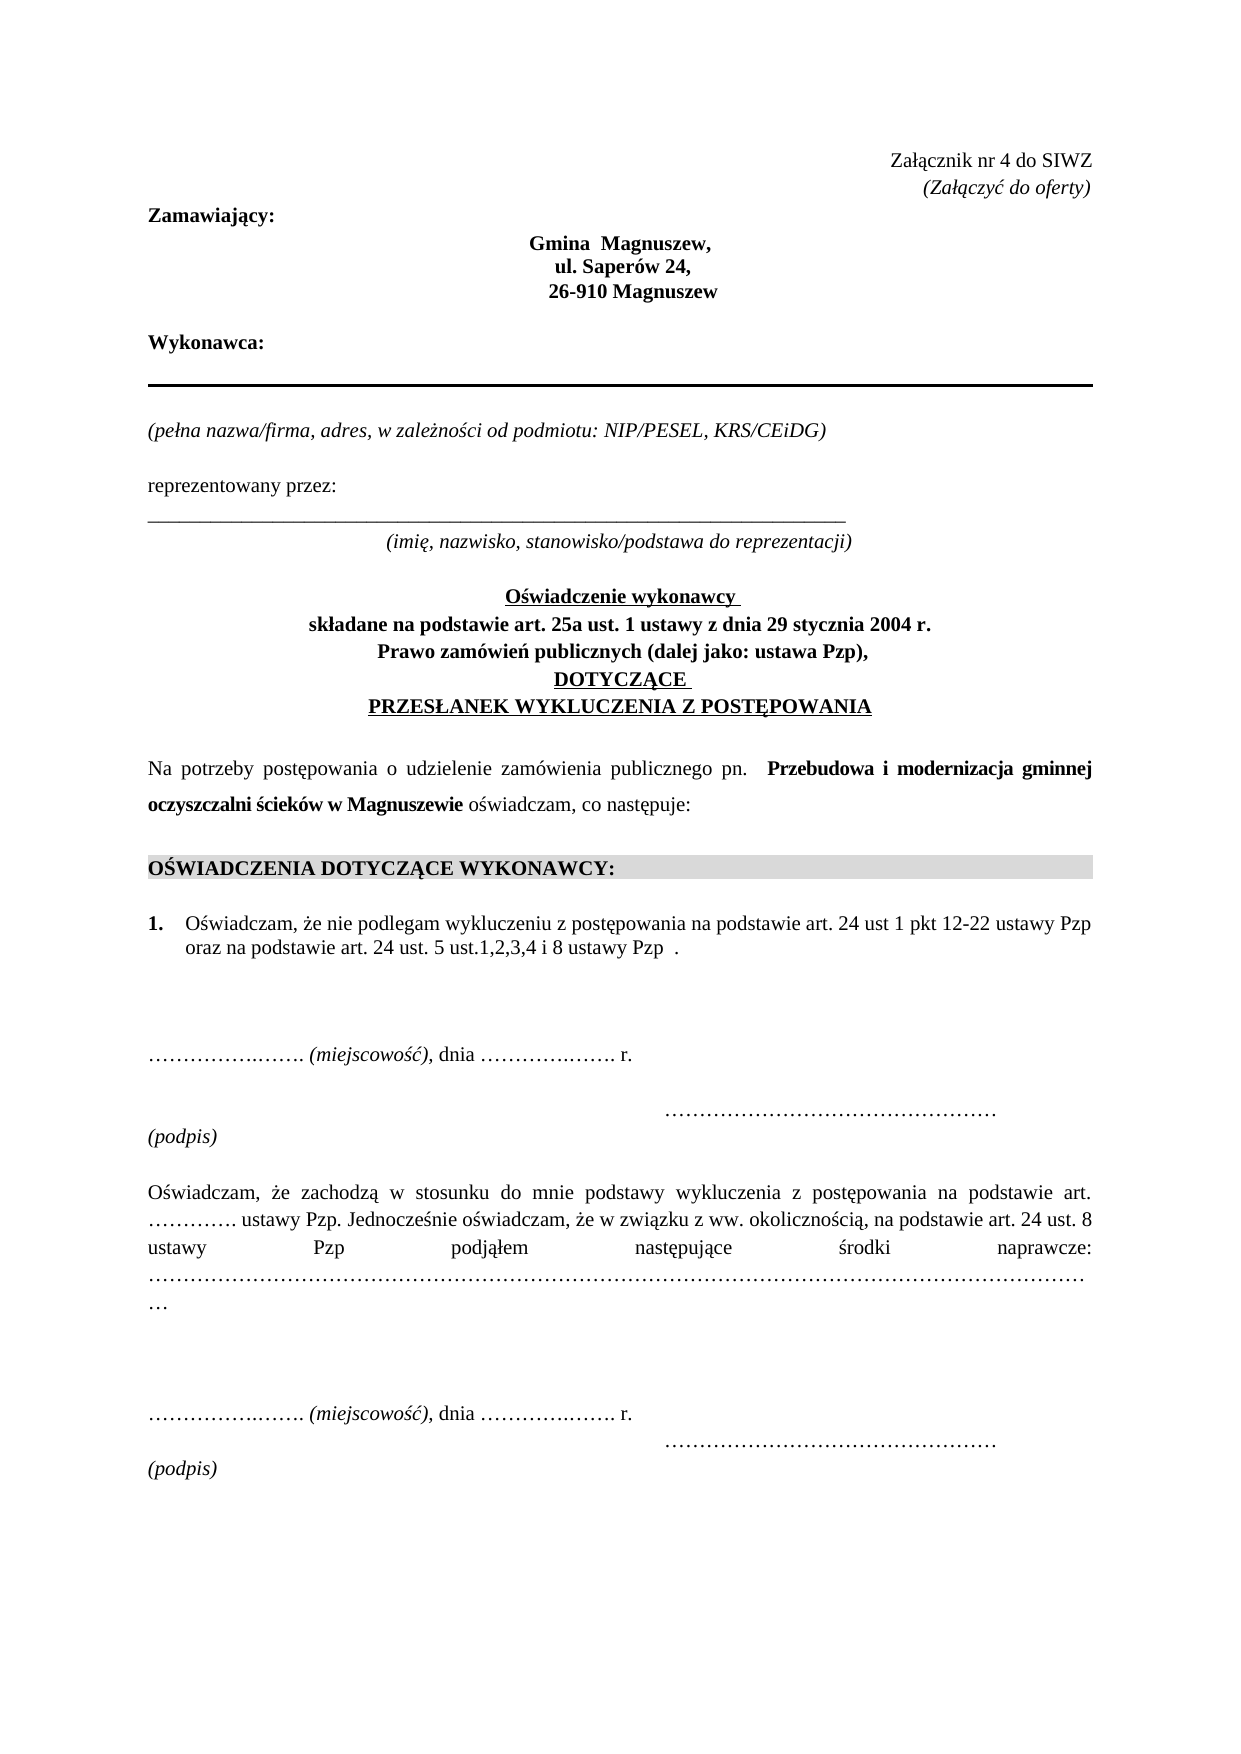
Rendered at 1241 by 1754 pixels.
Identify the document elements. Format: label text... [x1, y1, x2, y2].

text …………….……. (miejscowość), dnia ………….……. r. [148, 1400, 1093, 1424]
text Załącznik nr 4 do SIWZ [148, 148, 1093, 172]
text ___________________________________________________________________ [148, 501, 1093, 525]
text ………………………………………… [148, 1097, 1093, 1121]
text Gmina Magnuszew, [148, 230, 1093, 254]
text składane na podstawie art. 25a ust. 1 ustawy z dnia 29 stycznia 2004 r. [148, 611, 1093, 636]
text PRZESŁANEK WYKLUCZENIA Z POSTĘPOWANIA [148, 694, 1093, 718]
text (pełna nazwa/firma, adres, w zależności od podmiotu: NIP/PESEL, KRS/CEiDG) [148, 418, 1093, 442]
text Wykonawca: [148, 330, 1093, 354]
text Oświadczam, że zachodzą w stosunku do mnie podstawy wykluczenia z postępowania na podstawie art. …………. ustawy Pzp. Jednocześnie oświadczam, że w związku z ww. okolicznością, na podstawie art. 24 ust. 8 ustawy Pzp podjąłem następujące środki naprawcze: ………………………………………………………………………………………………………………………… [148, 1179, 1093, 1314]
text (podpis) [148, 1124, 1093, 1148]
text (podpis) [148, 1456, 1093, 1480]
text reprezentowany przez: [148, 473, 1093, 497]
text DOTYCZĄCE [148, 667, 1093, 691]
text Na potrzeby postępowania o udzielenie zamówienia publicznego pn. Przebudowa i modernizacja gminnej oczyszczalni ścieków w Magnuszewie oświadczam, co następuje: [148, 756, 1093, 816]
text ………………………………………… [148, 1428, 1093, 1452]
list Oświadczam, że nie podlegam wykluczeniu z postępowania na podstawie art. 24 ust 1 pkt 12-22 ustawy Pzp oraz na podstawie art. 24 ust. 5 ust.1,2,3,4 i 8 ustawy Pzp . [148, 911, 1093, 959]
text Prawo zamówień publicznych (dalej jako: ustawa Pzp), [148, 639, 1093, 663]
text (imię, nazwisko, stanowisko/podstawa do reprezentacji) [148, 529, 1093, 553]
text OŚWIADCZENIA DOTYCZĄCE WYKONAWCY: [148, 855, 1093, 879]
text Zamawiający: [148, 203, 1090, 227]
text ul. Saperów 24, [148, 254, 1093, 278]
text …………….……. (miejscowość), dnia ………….……. r. [148, 1042, 1093, 1066]
text 26-910 Magnuszew [148, 278, 1093, 303]
text Oświadczenie wykonawcy [148, 584, 1093, 608]
text (Załączyć do oferty) [148, 175, 1093, 199]
